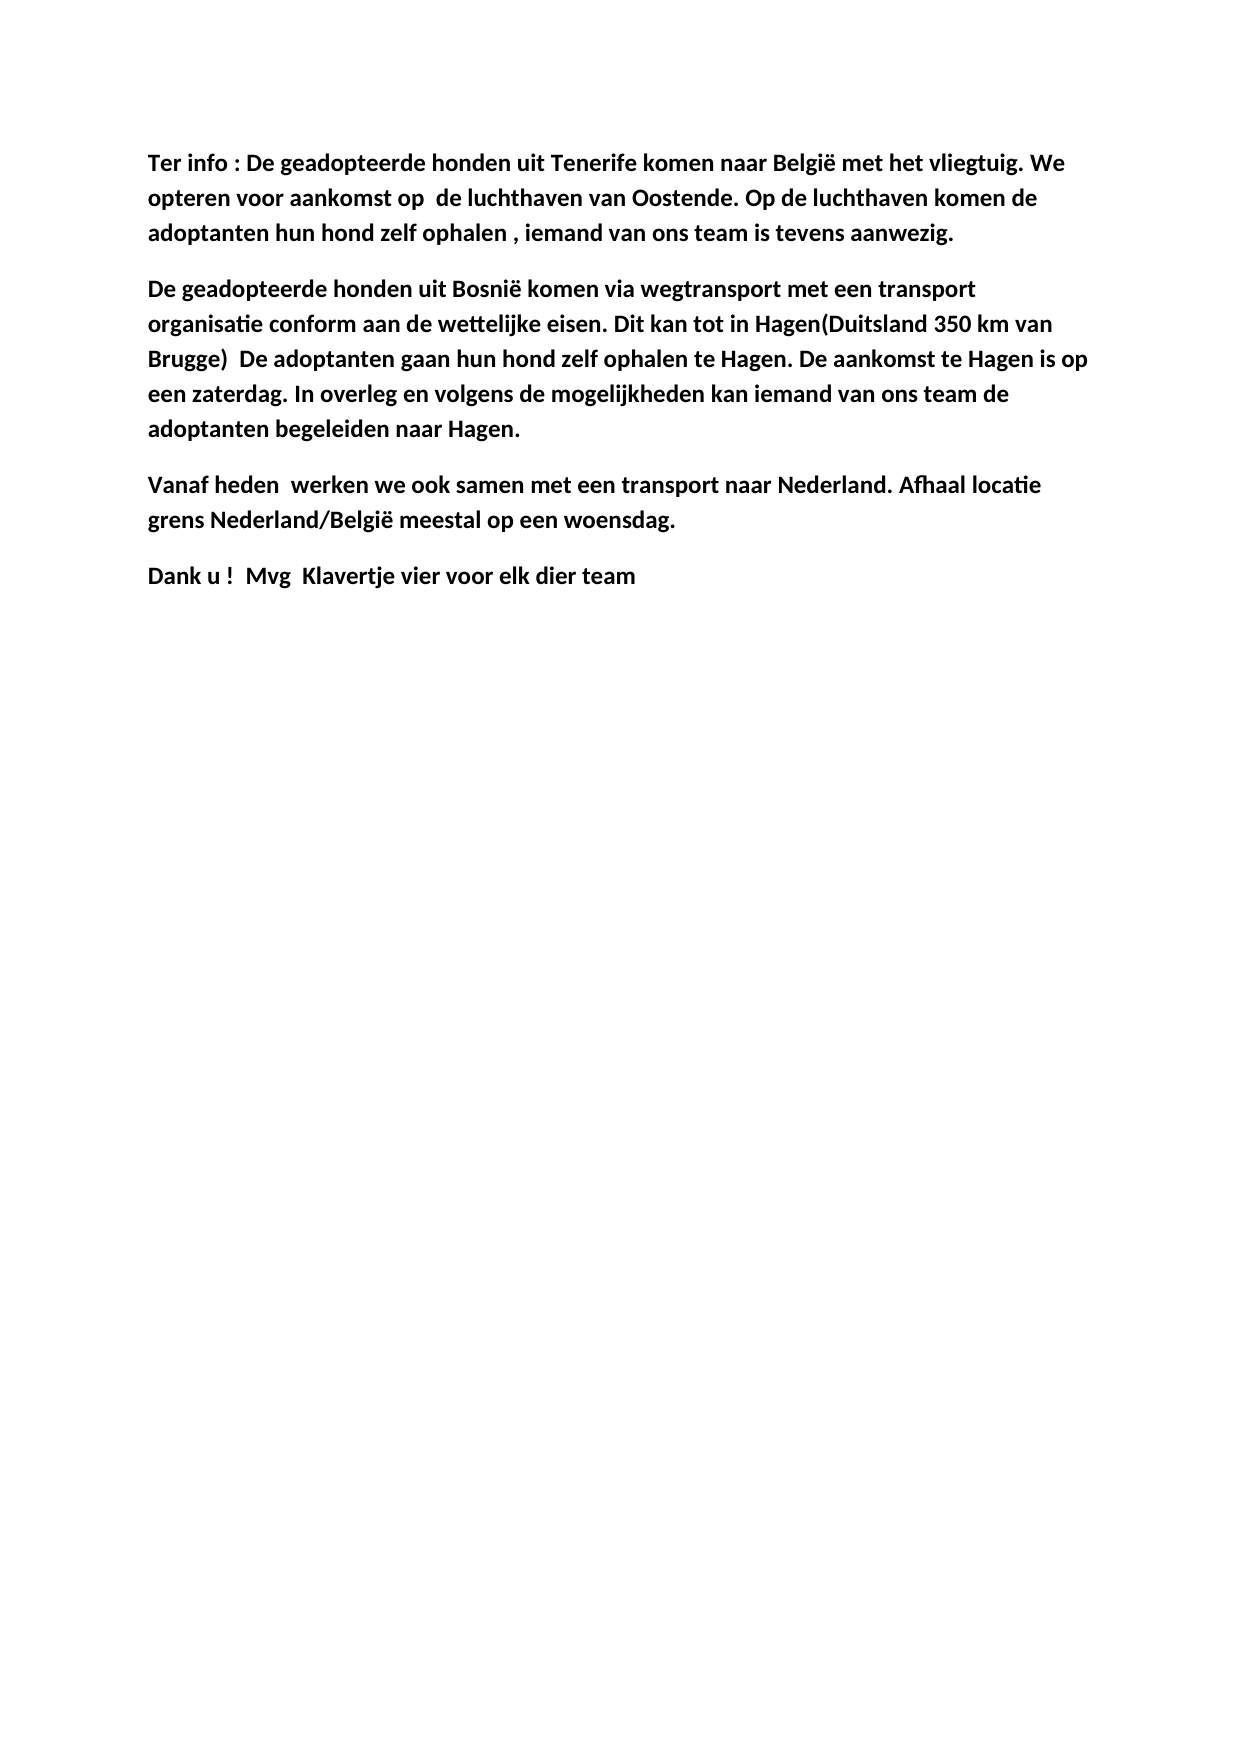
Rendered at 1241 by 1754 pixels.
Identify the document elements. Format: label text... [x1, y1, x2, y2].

text Vanaf heden werken we ook samen met een transport naar Nederland. Afhaal locatie grens Nederland/België meestal op een woensdag. [148, 469, 1093, 535]
text Dank u ! Mvg Klavertje vier voor elk dier team [148, 560, 1093, 591]
text Ter info : De geadopteerde honden uit Tenerife komen naar België met het vliegtuig. We opteren voor aankomst op de luchthaven van Oostende. Op de luchthaven komen de adoptanten hun hond zelf ophalen , iemand van ons team is tevens aanwezig. [148, 148, 1093, 248]
text De geadopteerde honden uit Bosnië komen via wegtransport met een transport organisatie conform aan de wettelijke eisen. Dit kan tot in Hagen(Duitsland 350 km van Brugge) De adoptanten gaan hun hond zelf ophalen te Hagen. De aankomst te Hagen is op een zaterdag. In overleg en volgens de mogelijkheden kan iemand van ons team de adoptanten begeleiden naar Hagen. [148, 273, 1093, 444]
